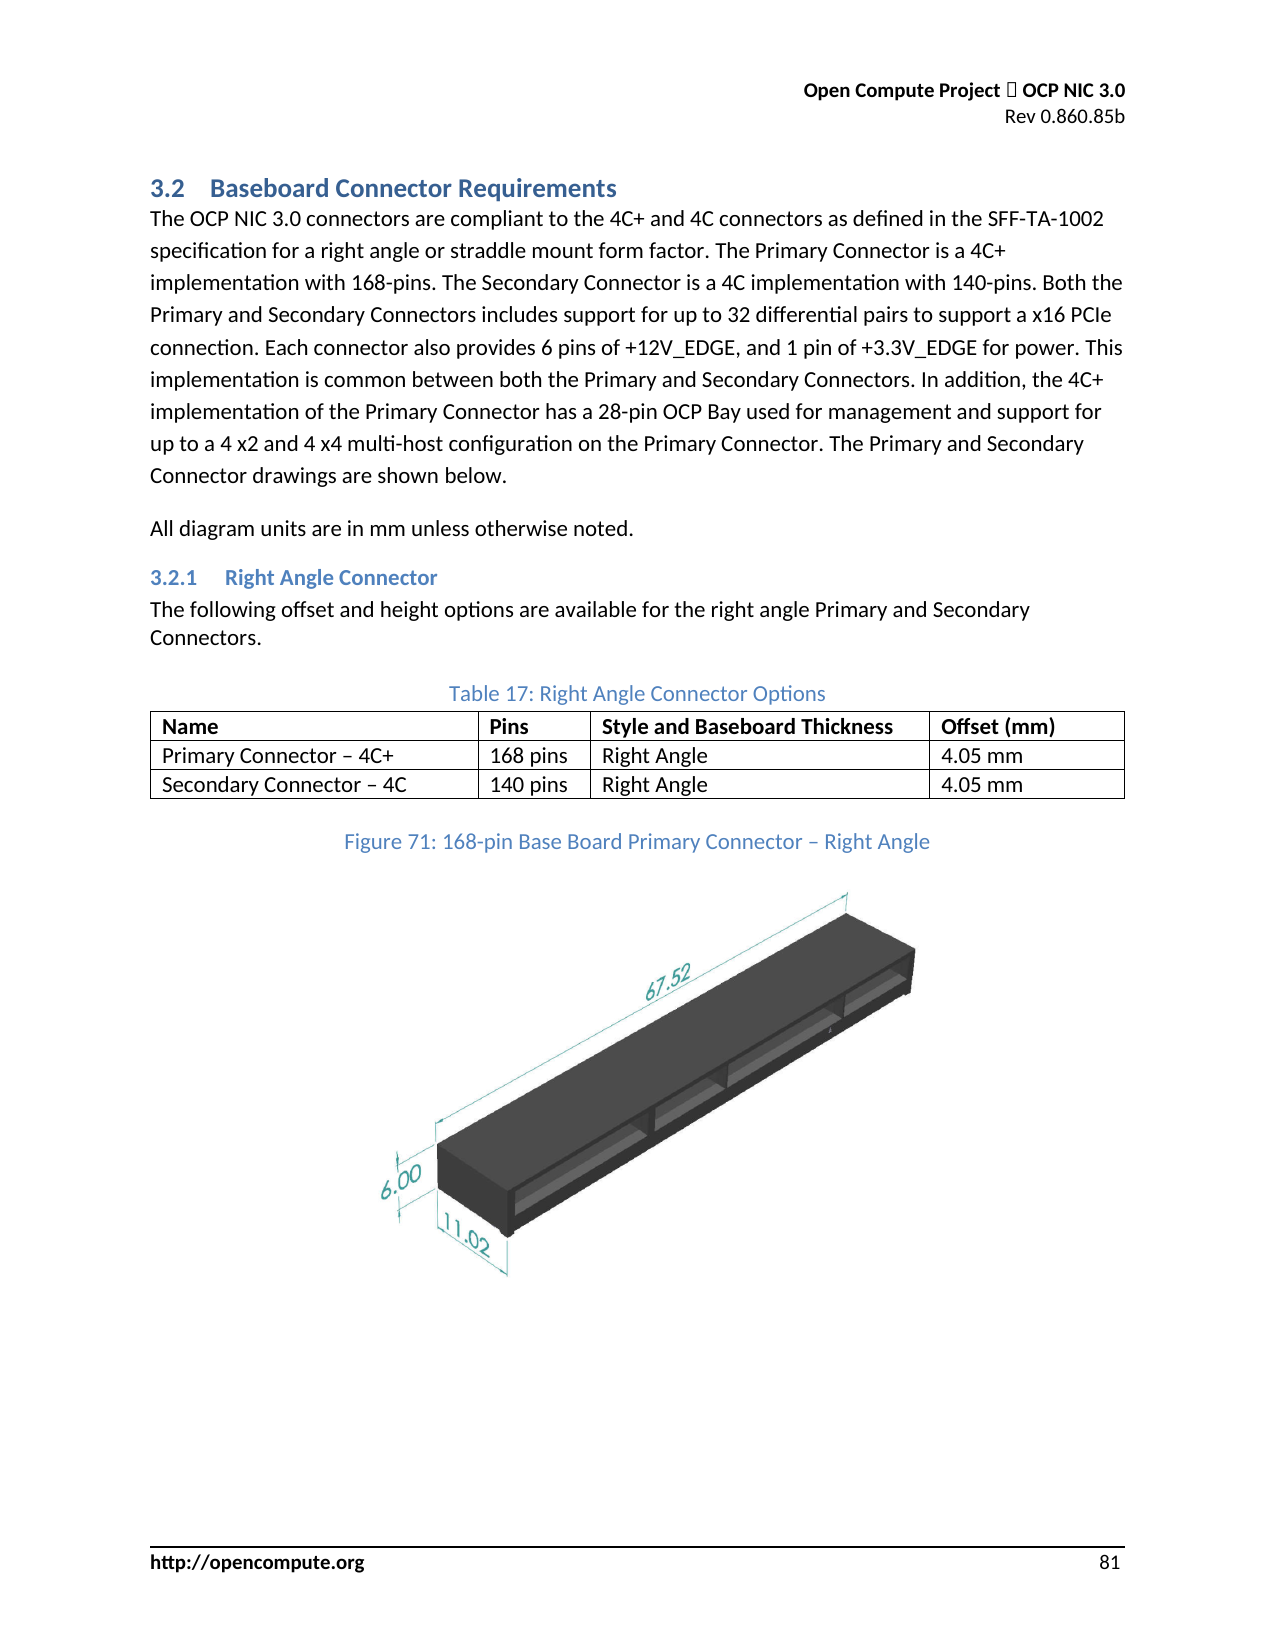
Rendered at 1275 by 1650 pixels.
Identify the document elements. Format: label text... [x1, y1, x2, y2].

text All diagram units are in mm unless otherwise noted. [150, 514, 1125, 542]
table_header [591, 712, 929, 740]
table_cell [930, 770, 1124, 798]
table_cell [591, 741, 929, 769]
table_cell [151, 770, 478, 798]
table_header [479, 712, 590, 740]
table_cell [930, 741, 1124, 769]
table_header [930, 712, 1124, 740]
text The following offset and height options are available for the right angle Primary and Secondary Connectors. [150, 595, 1125, 651]
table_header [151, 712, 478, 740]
text The OCP NIC 3.0 connectors are compliant to the 4C+ and 4C connectors as defined in the SFF-TA-1002 specification for a right angle or straddle mount form factor. The Primary Connector is a 4C+ implementation with 168-pins. The Secondary Connector is a 4C implementation with 140-pins. Both the Primary and Secondary Connectors includes support for up to 32 differential pairs to support a x16 PCIe connection. Each connector also provides 6 pins of +12V_EDGE, and 1 pin of +3.3V_EDGE for power. This implementation is common between both the Primary and Secondary Connectors. In addition, the 4C+ implementation of the Primary Connector has a 28-pin OCP Bay used for management and support for up to a 4 x2 and 4 x4 multi-host configuration on the Primary Connector. The Primary and Secondary Connector drawings are shown below. [150, 204, 1125, 489]
subtitle Baseboard Connector Requirements [150, 171, 1125, 204]
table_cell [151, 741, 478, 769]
text Table 17: Right Angle Connector Options [150, 679, 1125, 707]
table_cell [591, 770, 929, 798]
text Figure 71: 168-pin Base Board Primary Connector – Right Angle [150, 827, 1125, 855]
subtitle Right Angle Connector [150, 563, 1125, 591]
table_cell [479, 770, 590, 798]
picture [341, 859, 934, 1287]
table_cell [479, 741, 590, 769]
